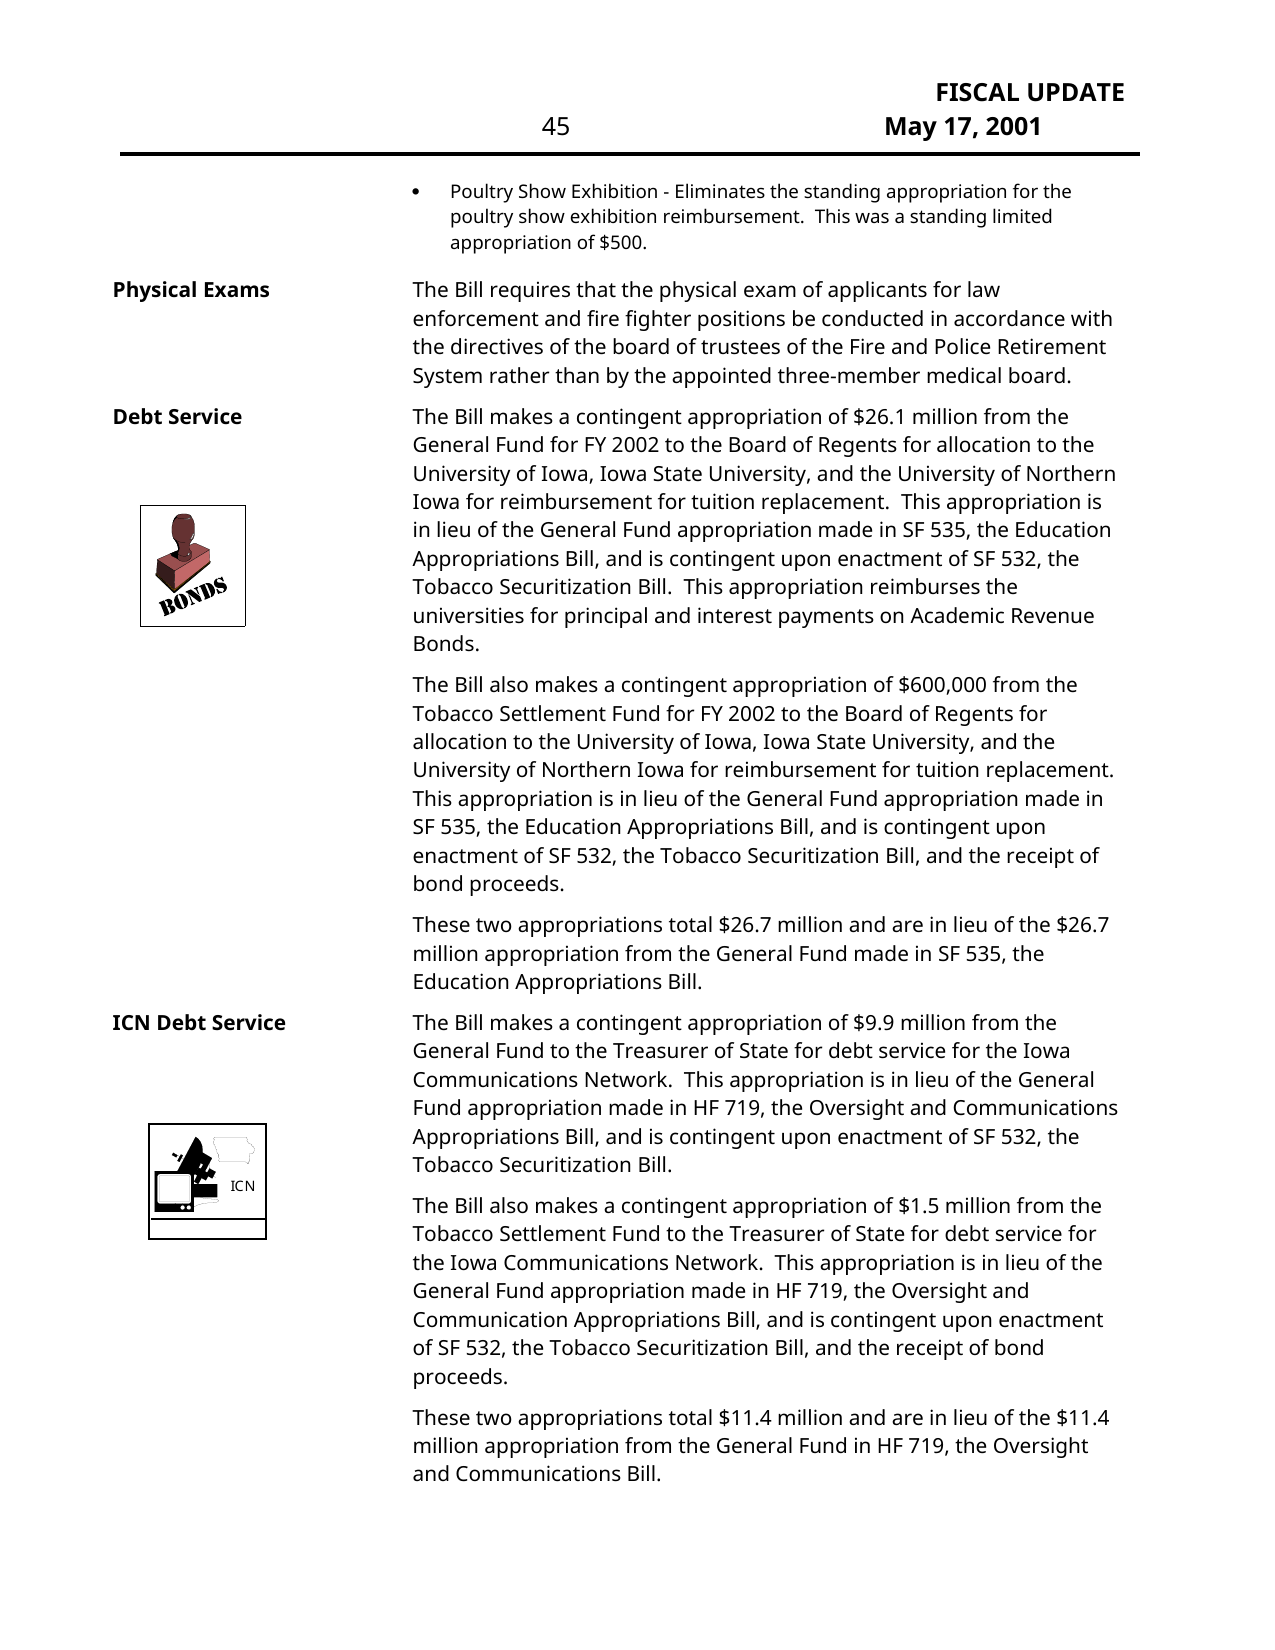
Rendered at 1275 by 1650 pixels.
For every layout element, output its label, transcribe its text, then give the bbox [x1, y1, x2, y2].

text These two appropriations total $26.7 million and are in lieu of the $26.7 million appropriation from the General Fund made in SF 535, the Education Appropriations Bill. [112, 910, 1125, 996]
text The Bill also makes a contingent appropriation of $600,000 from the Tobacco Settlement Fund for FY 2002 to the Board of Regents for allocation to the University of Iowa, Iowa State University, and the University of Northern Iowa for reimbursement for tuition replacement. This appropriation is in lieu of the General Fund appropriation made in SF 535, the Education Appropriations Bill, and is contingent upon enactment of SF 532, the Tobacco Securitization Bill, and the receipt of bond proceeds. [112, 670, 1125, 898]
text Debt Service The Bill makes a contingent appropriation of $26.1 million from the General Fund for FY 2002 to the Board of Regents for allocation to the University of Iowa, Iowa State University, and the University of Northern Iowa for reimbursement for tuition replacement. This appropriation is in lieu of the General Fund appropriation made in SF 535, the Education Appropriations Bill, and is contingent upon enactment of SF 532, the Tobacco Securitization Bill. This appropriation reimburses the universities for principal and interest payments on Academic Revenue Bonds. [112, 402, 1125, 658]
text These two appropriations total $11.4 million and are in lieu of the $11.4 million appropriation from the General Fund in HF 719, the Oversight and Communications Bill. [112, 1403, 1125, 1488]
text The Bill also makes a contingent appropriation of $1.5 million from the Tobacco Settlement Fund to the Treasurer of State for debt service for the Iowa Communications Network. This appropriation is in lieu of the General Fund appropriation made in HF 719, the Oversight and Communication Appropriations Bill, and is contingent upon enactment of SF 532, the Tobacco Securitization Bill, and the receipt of bond proceeds. [112, 1191, 1125, 1390]
text ICN Debt Service The Bill makes a contingent appropriation of $9.9 million from the General Fund to the Treasurer of State for debt service for the Iowa Communications Network. This appropriation is in lieu of the General Fund appropriation made in HF 719, the Oversight and Communications Appropriations Bill, and is contingent upon enactment of SF 532, the Tobacco Securitization Bill. [112, 1008, 1125, 1179]
text Physical Exams The Bill requires that the physical exam of applicants for law enforcement and fire fighter positions be conducted in accordance with the directives of the board of trustees of the Fire and Police Retirement System rather than by the appointed three-member medical board. [112, 276, 1125, 389]
text Poultry Show Exhibition - Eliminates the standing appropriation for the poultry show exhibition reimbursement. This was a standing limited appropriation of $500. [412, 178, 1125, 255]
